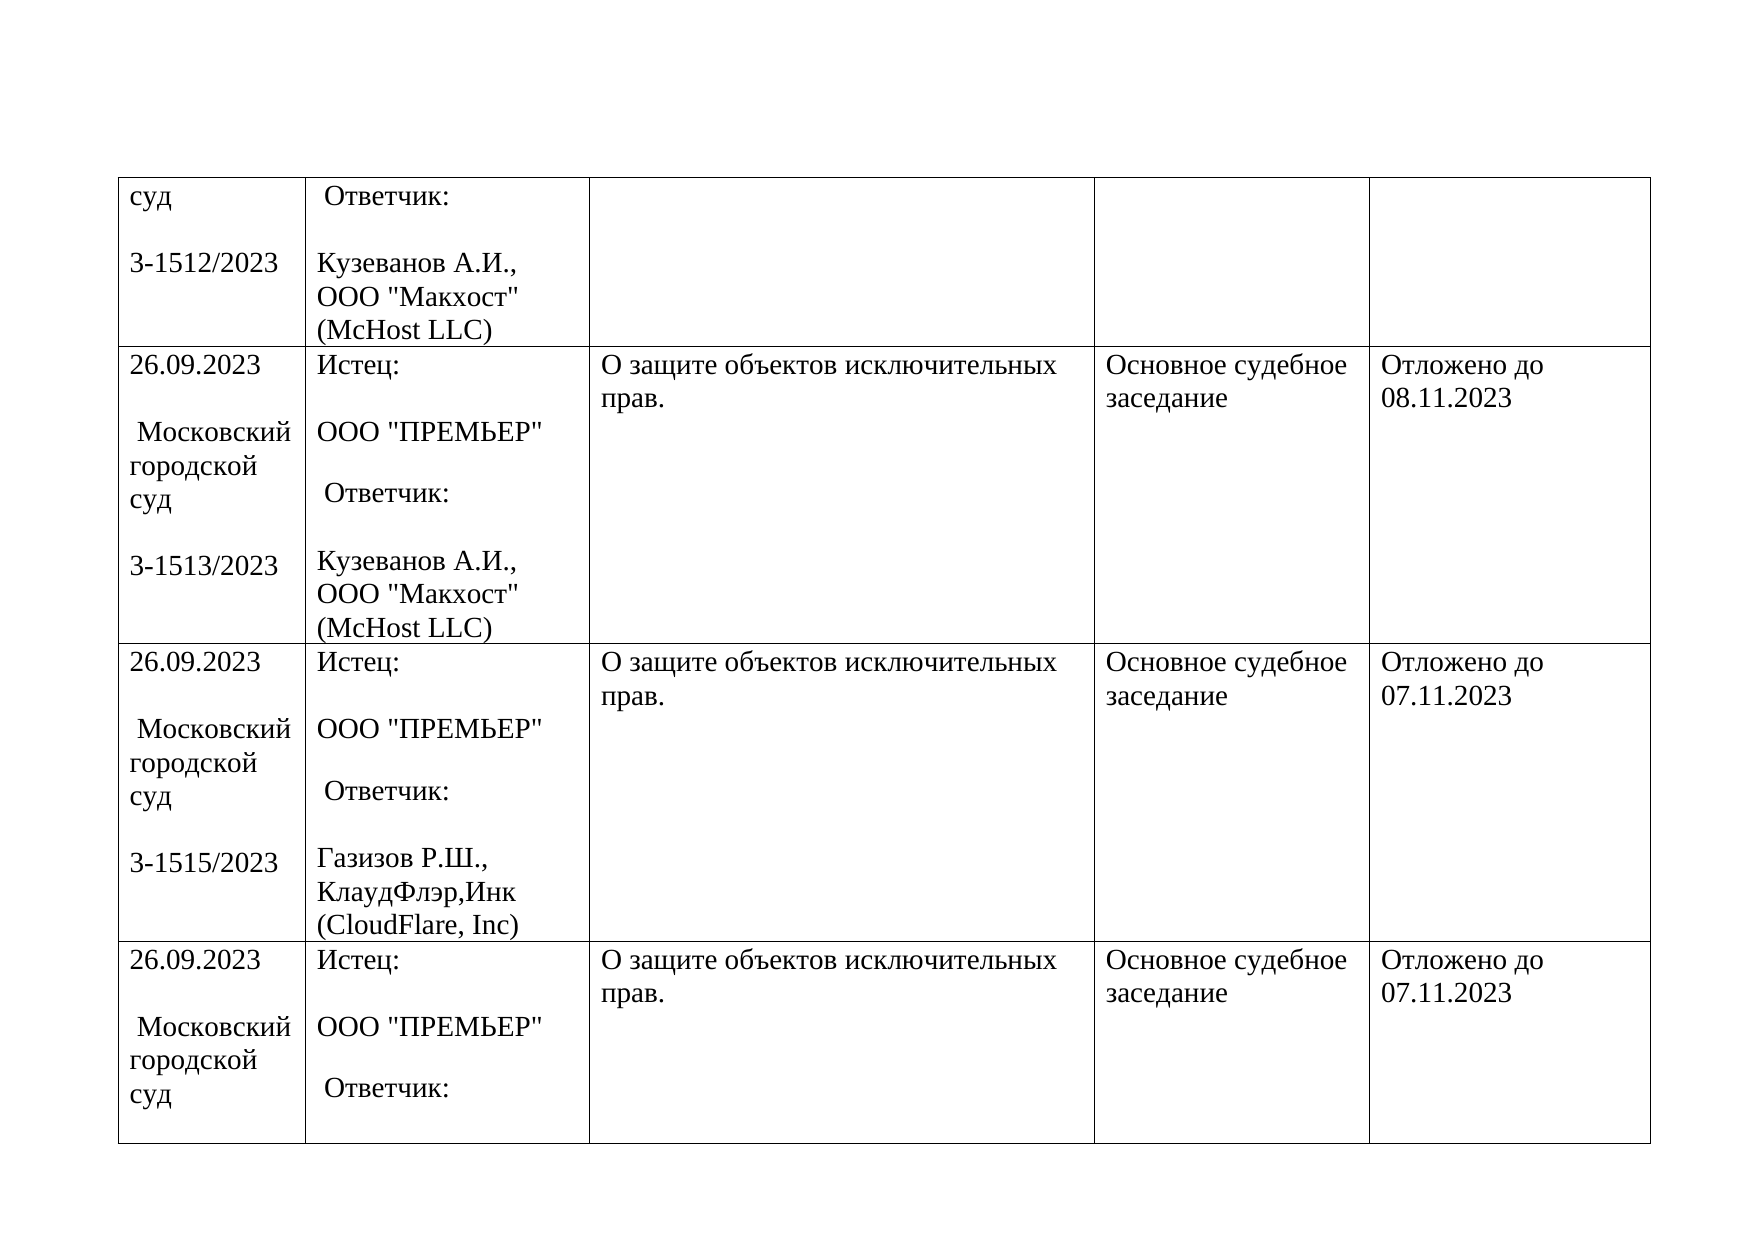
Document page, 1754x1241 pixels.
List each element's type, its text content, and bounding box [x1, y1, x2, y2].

table_cell Основное судебное заседание [1095, 347, 1369, 643]
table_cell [590, 942, 1094, 1143]
table_cell О защите объектов исключительных прав. [590, 644, 1094, 941]
table_cell Основное судебное заседание [1095, 644, 1369, 941]
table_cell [306, 178, 589, 346]
table_cell О защите объектов исключительных прав. [590, 347, 1094, 643]
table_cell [119, 942, 305, 1143]
table_cell 26.09.2023 Московский городской суд 3-1513/2023 [119, 347, 305, 643]
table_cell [119, 178, 305, 346]
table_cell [590, 178, 1094, 346]
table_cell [1095, 178, 1369, 346]
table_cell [306, 942, 589, 1143]
table_cell Истец: ООО "ПРЕМЬЕР" Ответчик: Газизов Р.Ш., КлаудФлэр,Инк (CloudFlare, Inc) [306, 644, 589, 941]
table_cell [1370, 178, 1650, 346]
table_cell Отложено до 07.11.2023 [1370, 644, 1650, 941]
table_cell Истец: ООО "ПРЕМЬЕР" Ответчик: Кузеванов А.И., ООО "Макхост" (McHost LLC) [306, 347, 589, 643]
table_cell Отложено до 08.11.2023 [1370, 347, 1650, 643]
table_cell 26.09.2023 Московский городской суд 3-1515/2023 [119, 644, 305, 941]
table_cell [1095, 942, 1369, 1143]
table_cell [1370, 942, 1650, 1143]
